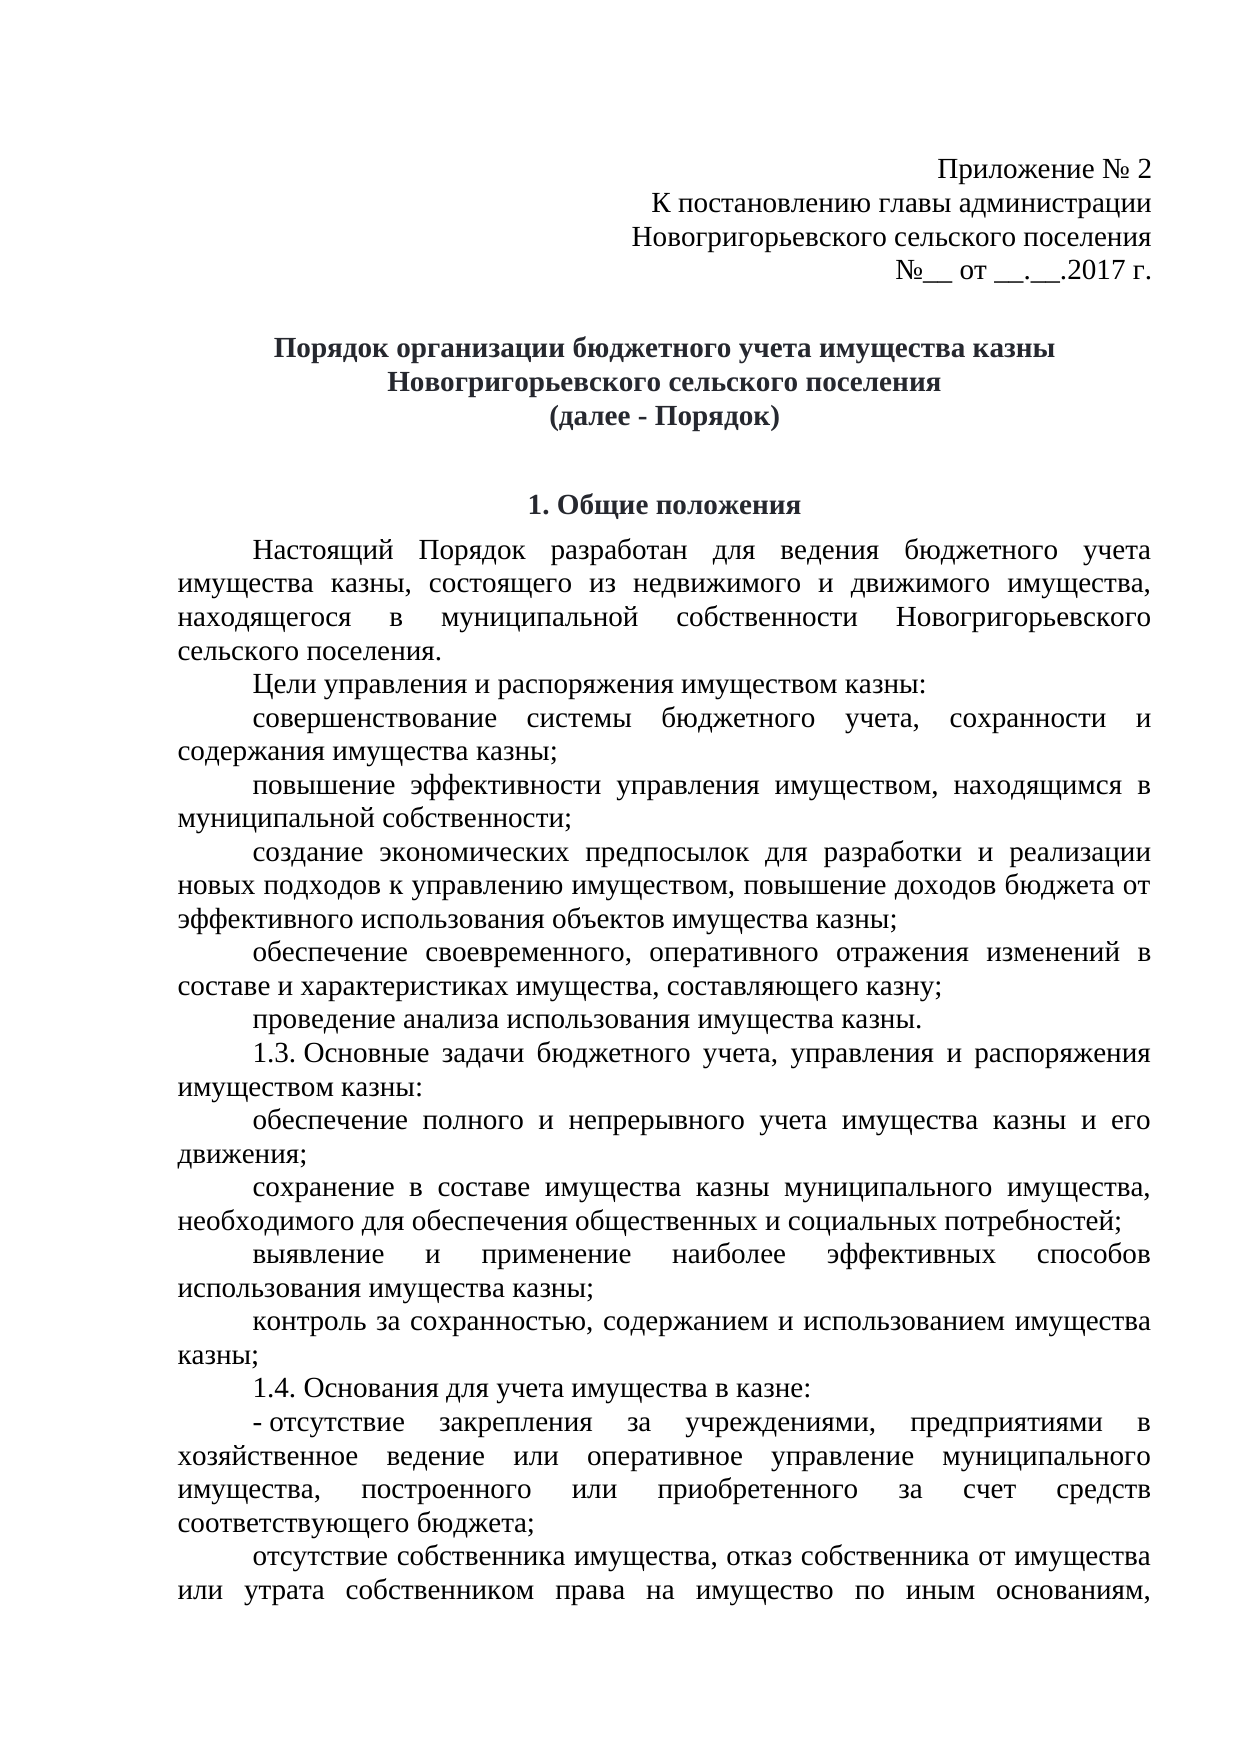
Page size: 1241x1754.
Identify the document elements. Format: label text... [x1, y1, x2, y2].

text Цели управления и распоряжения имуществом казны: [177, 666, 1152, 700]
text создание экономических предпосылок для разработки и реализации новых подходов к управлению имуществом, повышение доходов бюджета от эффективного использования объектов имущества казны; [177, 834, 1152, 934]
text Настоящий Порядок разработан для ведения бюджетного учета имущества казны, состоящего из недвижимого и движимого имущества, находящегося в муниципальной собственности Новогригорьевского сельского поселения. [177, 532, 1152, 666]
text 1. Общие положения [177, 487, 1152, 521]
text совершенствование системы бюджетного учета, сохранности и содержания имущества казны; [177, 700, 1152, 767]
text обеспечение полного и непрерывного учета имущества казны и его движения; [177, 1102, 1152, 1169]
text №__ от __.__.2017 г. [192, 252, 1152, 286]
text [177, 1538, 1152, 1605]
text выявление и применение наиболее эффективных способов использования имущества казны; [177, 1236, 1152, 1303]
text сохранение в составе имущества казны муниципального имущества, необходимого для обеспечения общественных и социальных потребностей; [177, 1169, 1152, 1236]
text К постановлению главы администрации [192, 185, 1152, 219]
text Приложение № 2 [192, 152, 1152, 185]
text обеспечение своевременного, оперативного отражения изменений в составе и характеристиках имущества, составляющего казну; [177, 934, 1152, 1002]
text повышение эффективности управления имуществом, находящимся в муниципальной собственности; [177, 767, 1152, 834]
text проведение анализа использования имущества казны. [177, 1002, 1152, 1035]
text 1.3. Основные задачи бюджетного учета, управления и распоряжения имуществом казны: [177, 1035, 1152, 1102]
text Порядок организации бюджетного учета имущества казны Новогригорьевского сельского поселения (далее - Порядок) [177, 331, 1152, 431]
text контроль за сохранностью, содержанием и использованием имущества казны; [177, 1303, 1152, 1371]
text 1.4. Основания для учета имущества в казне: [177, 1371, 1152, 1404]
text - отсутствие закрепления за учреждениями, предприятиями в хозяйственное ведение или оперативное управление муниципального имущества, построенного или приобретенного за счет средств соответствующего бюджета; [177, 1404, 1152, 1538]
text Новогригорьевского сельского поселения [192, 219, 1152, 252]
